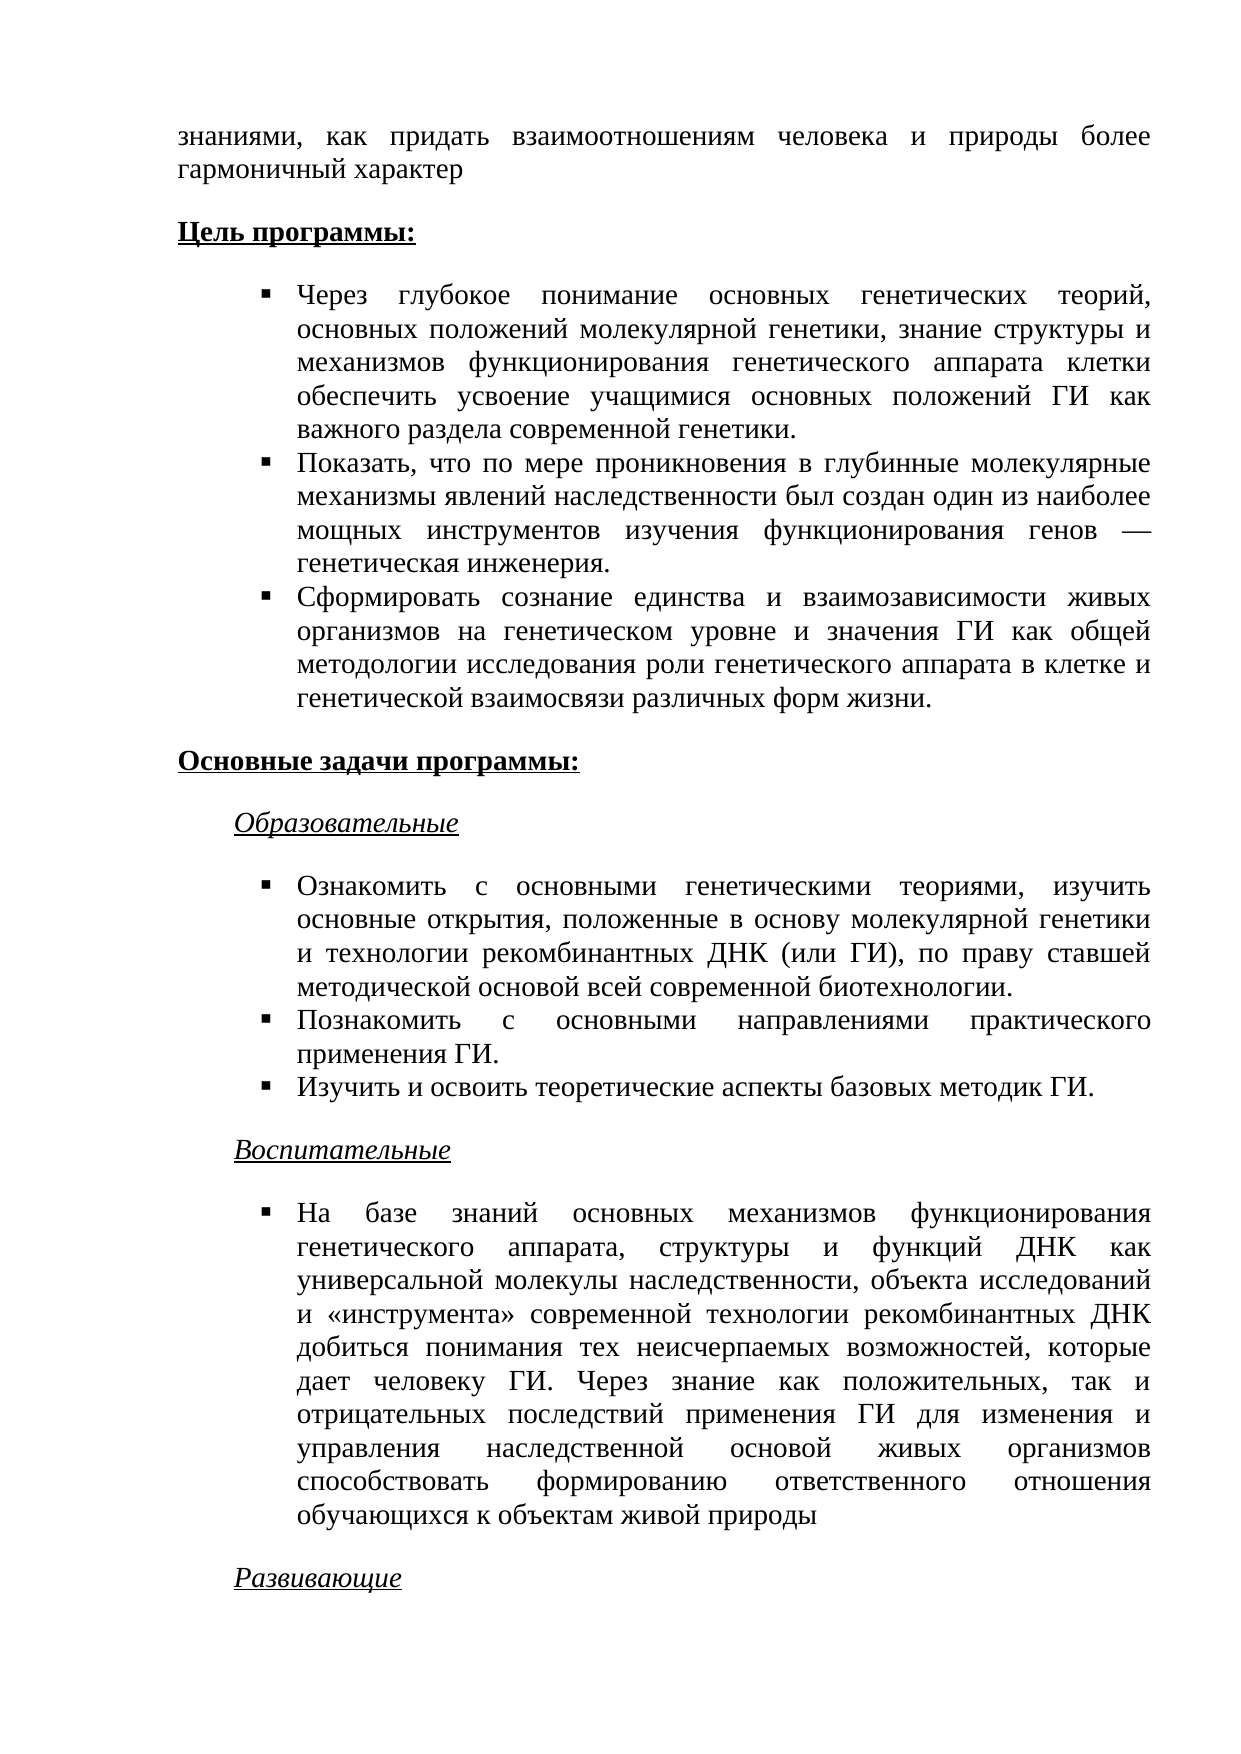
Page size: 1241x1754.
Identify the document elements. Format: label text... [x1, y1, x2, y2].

list Ознакомить с основными генетическими теориями, изучить основные открытия, положенные в основу молекулярной генетики и технологии рекомбинантных ДНК (или ГИ), по праву ставшей методической основой всей современной биотехнологии. [259, 868, 1152, 1002]
text Цель программы: [177, 214, 1152, 248]
text Развивающие [177, 1560, 1152, 1593]
list Познакомить с основными направлениями практического применения ГИ. [259, 1002, 1152, 1069]
list Через глубокое понимание основных генетических теорий, основных положений молекулярной генетики, знание структуры и механизмов функционирования генетического аппарата клетки обеспечить усвоение учащимися основных положений ГИ как важного раздела современной генетики. [259, 277, 1152, 445]
list Изучить и освоить теоретические аспекты базовых методик ГИ. [259, 1069, 1152, 1103]
text Основные задачи программы: [177, 743, 1152, 776]
list На базе знаний основных механизмов функционирования генетического аппарата, структуры и функций ДНК как универсальной молекулы наследственности, объекта исследований и «инструмента» современной технологии рекомбинантных ДНК добиться понимания тех неисчерпаемых возможностей, которые дает человеку ГИ. Через знание как положительных, так и отрицательных последствий применения ГИ для изменения и управления наследственной основой живых организмов способствовать формированию ответственного отношения обучающихся к объектам живой природы [259, 1195, 1152, 1531]
text Воспитательные [177, 1132, 1152, 1166]
text Образовательные [177, 805, 1152, 839]
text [177, 118, 1152, 185]
list Показать, что по мере проникновения в глубинные молекулярные механизмы явлений наследственности был создан один из наиболее мощных инструментов изучения функционирования генов — генетическая инженерия. [259, 445, 1152, 579]
list Сформировать сознание единства и взаимозависимости живых организмов на генетическом уровне и значения ГИ как общей методологии исследования роли генетического аппарата в клетке и генетической взаимосвязи различных форм жизни. [259, 579, 1152, 713]
